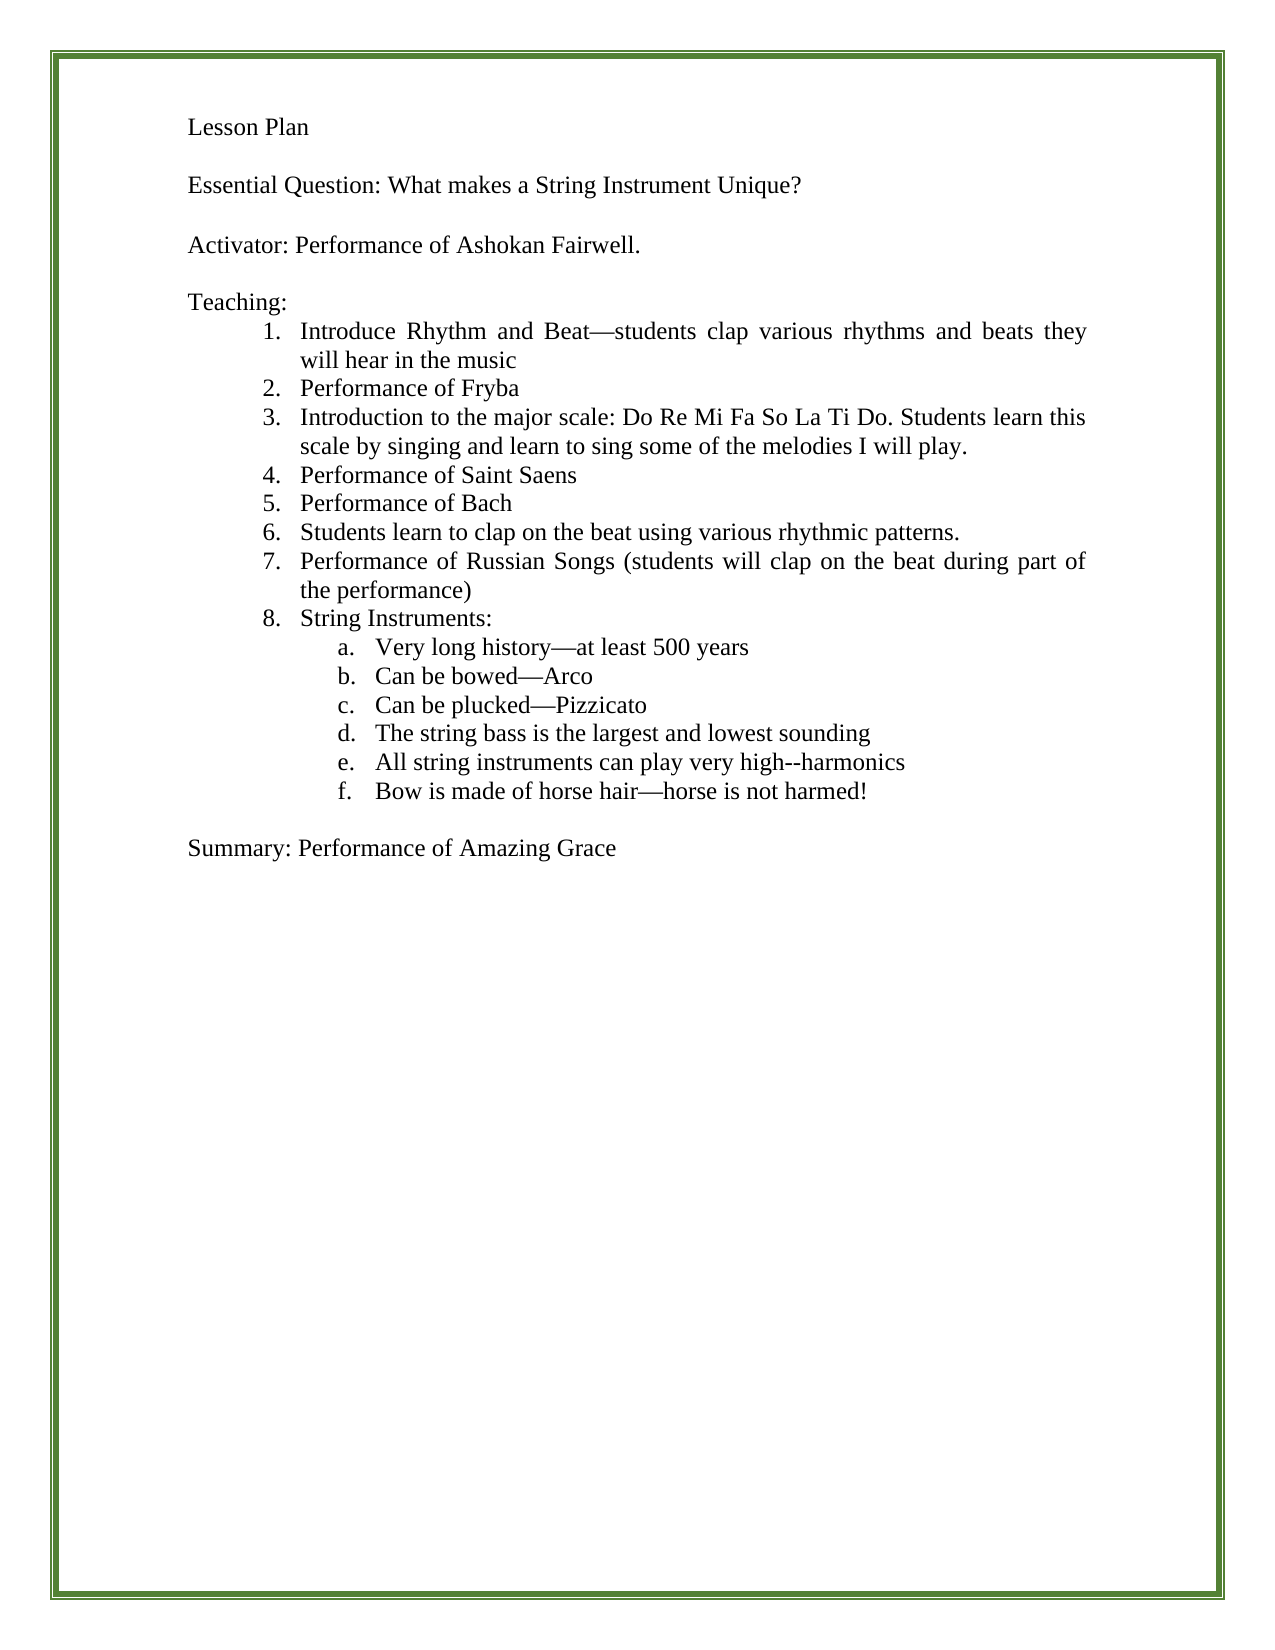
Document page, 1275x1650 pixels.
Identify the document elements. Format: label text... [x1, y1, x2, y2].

list Introduction to the major scale: Do Re Mi Fa So La Ti Do. Students learn this scale by singing and learn to sing some of the melodies I will play. [262, 402, 1087, 460]
list All string instruments can play very high--harmonics [337, 747, 1087, 776]
list Performance of Bach [262, 488, 1087, 517]
text Teaching: [187, 287, 1087, 316]
text Summary: Performance of Amazing Grace [187, 833, 1087, 862]
list Students learn to clap on the beat using various rhythmic patterns. [262, 517, 1087, 546]
list Performance of Russian Songs (students will clap on the beat during part of the performance) [262, 546, 1087, 603]
text Lesson Plan [187, 112, 1087, 141]
list The string bass is the largest and lowest sounding [337, 718, 1087, 747]
text Activator: Performance of Ashokan Fairwell. [187, 230, 1087, 258]
list Performance of Saint Saens [262, 460, 1087, 488]
list Performance of Fryba [262, 373, 1087, 402]
list String Instruments: [262, 603, 1087, 632]
list Introduce Rhythm and Beat—students clap various rhythms and beats they will hear in the music [262, 316, 1087, 373]
text Essential Question: What makes a String Instrument Unique? [187, 170, 1087, 199]
list Bow is made of horse hair—horse is not harmed! [337, 776, 1087, 805]
list Can be plucked—Pizzicato [337, 690, 1087, 718]
list Can be bowed—Arco [337, 661, 1087, 690]
list Very long history—at least 500 years [337, 632, 1087, 661]
